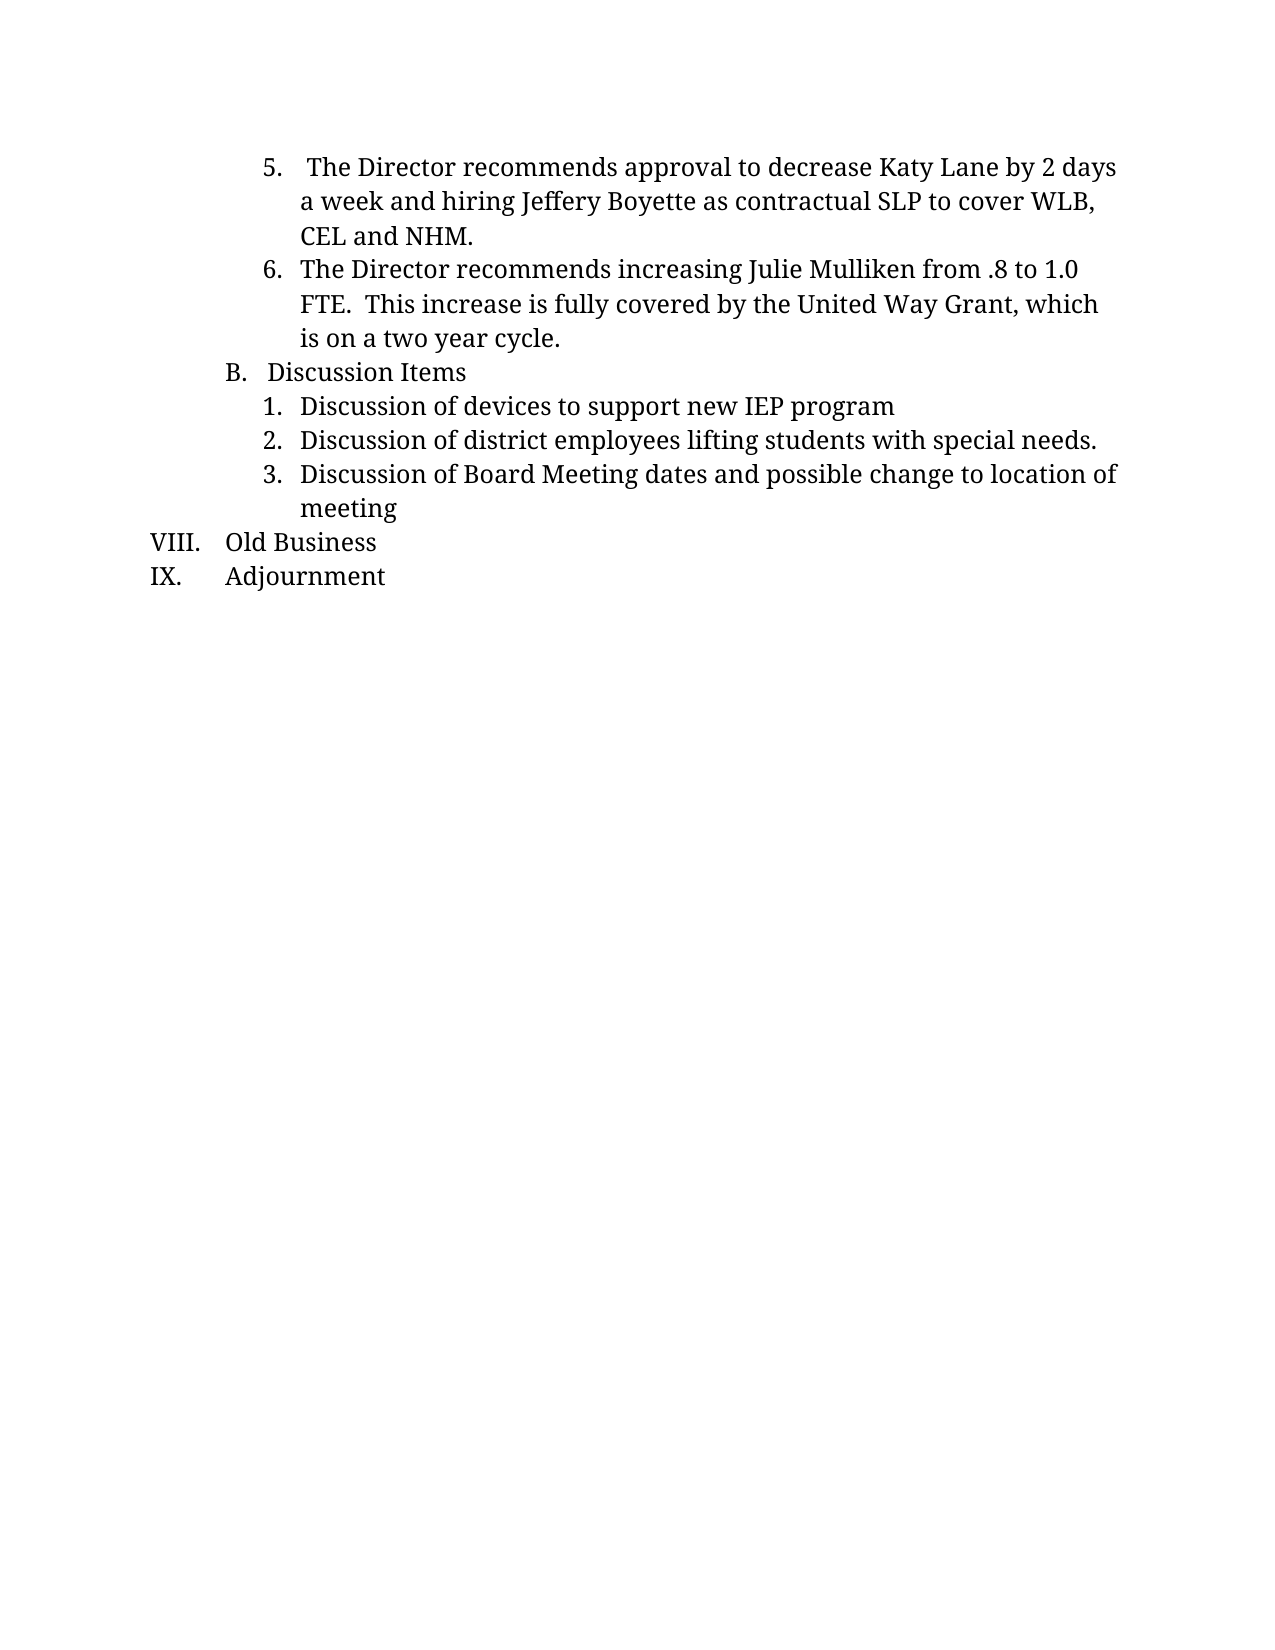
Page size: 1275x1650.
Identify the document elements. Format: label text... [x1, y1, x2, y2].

list Discussion of Board Meeting dates and possible change to location of meeting [262, 457, 1125, 525]
list B. Discussion Items [225, 354, 1125, 388]
list Old Business [150, 525, 1125, 559]
list Discussion of devices to support new IEP program [262, 388, 1125, 422]
list Discussion of district employees lifting students with special needs. [262, 422, 1125, 457]
list The Director recommends approval to decrease Katy Lane by 2 days a week and hiring Jeffery Boyette as contractual SLP to cover WLB, CEL and NHM. [262, 150, 1125, 252]
list Adjournment [150, 559, 1125, 627]
list The Director recommends increasing Julie Mulliken from .8 to 1.0 FTE. This increase is fully covered by the United Way Grant, which is on a two year cycle. [262, 252, 1125, 354]
